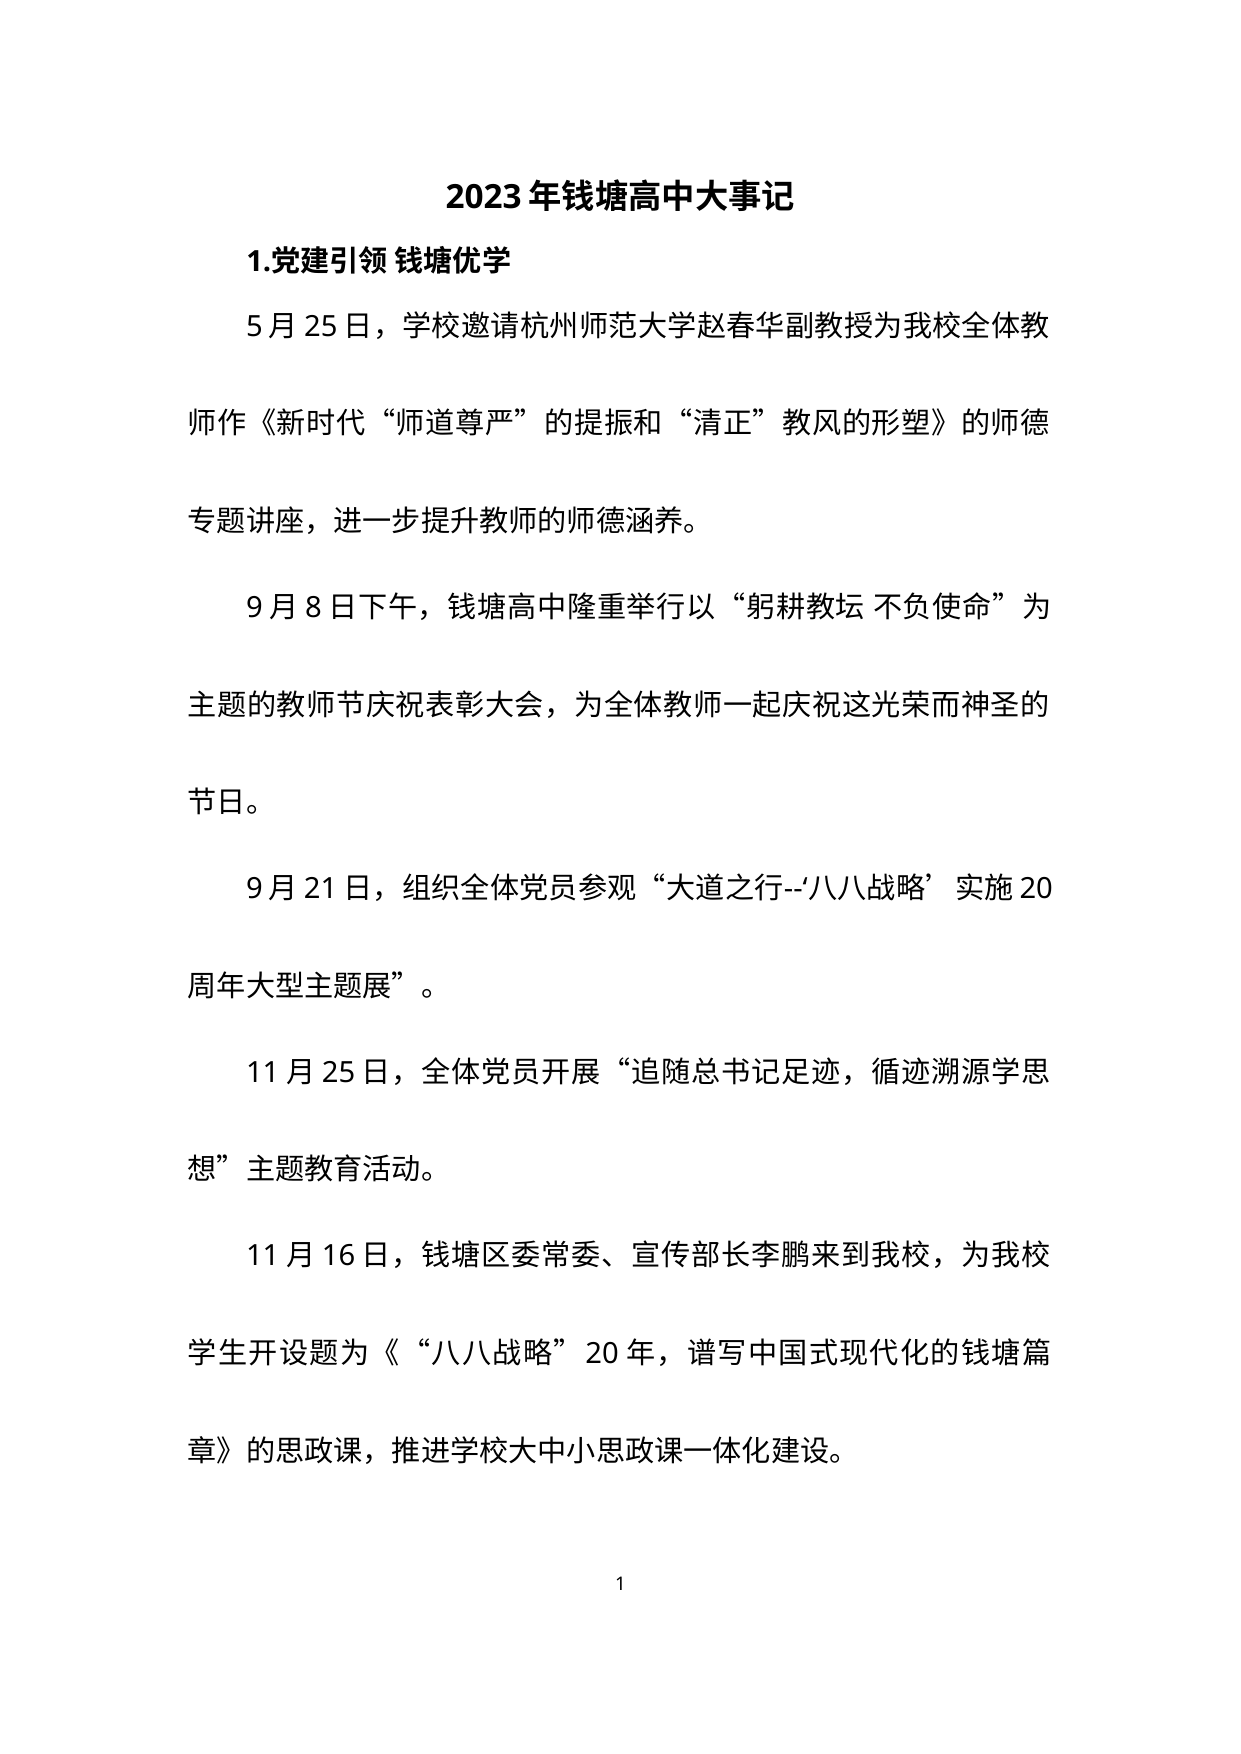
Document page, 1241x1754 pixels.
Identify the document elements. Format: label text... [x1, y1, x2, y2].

text 5月25日，学校邀请杭州师范大学赵春华副教授为我校全体教师作《新时代“师道尊严”的提振和“清正”教风的形塑》的师德专题讲座，进一步提升教师的师德涵养。 [187, 291, 1053, 551]
text 9月8日下午，钱塘高中隆重举行以“躬耕教坛 不负使命”为主题的教师节庆祝表彰大会，为全体教师一起庆祝这光荣而神圣的节日。 [187, 572, 1053, 832]
text 11月16日，钱塘区委常委、宣传部长李鹏来到我校，为我校学生开设题为《“八八战略”20年，谱写中国式现代化的钱塘篇章》的思政课，推进学校大中小思政课一体化建设。 [187, 1221, 1053, 1481]
text 2023年钱塘高中大事记 [187, 161, 1053, 226]
text 11月25日，全体党员开展“追随总书记足迹，循迹溯源学思想”主题教育活动。 [187, 1037, 1053, 1199]
text 9月21日，组织全体党员参观“大道之行--‘八八战略’实施20周年大型主题展”。 [187, 853, 1053, 1016]
text 1.党建引领 钱塘优学 [187, 226, 1053, 291]
